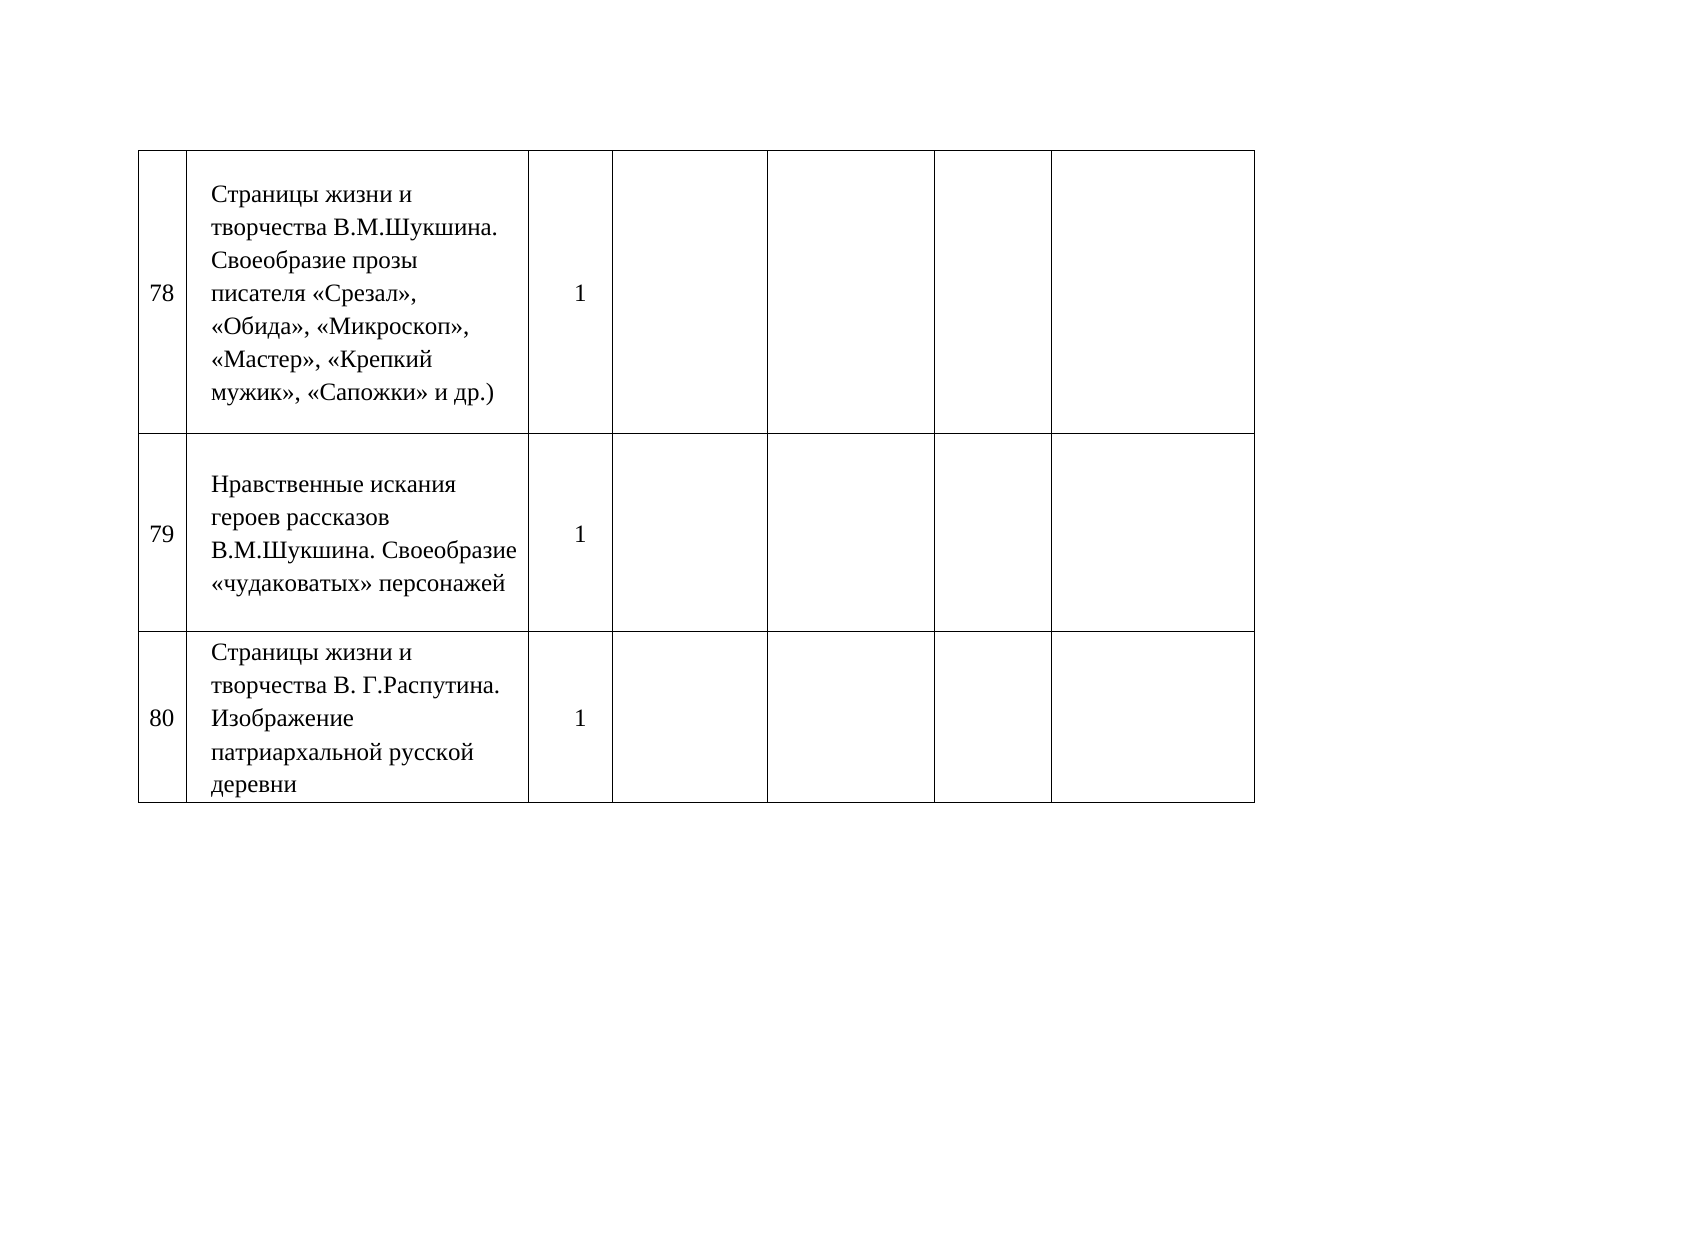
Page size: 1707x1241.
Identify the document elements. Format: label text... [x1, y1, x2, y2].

table_cell [613, 632, 767, 802]
table_cell [935, 434, 1051, 631]
table_cell 80 [139, 632, 186, 802]
table_cell Страницы жизни и творчества В. Г.Распутина. Изображение патриархальной русской деревни [187, 632, 528, 802]
table_cell [935, 632, 1051, 802]
table_cell [613, 434, 767, 631]
table_cell [1052, 434, 1254, 631]
table_cell 1 [529, 151, 612, 433]
table_cell [1052, 151, 1254, 433]
table_cell Страницы жизни и творчества В.М.Шукшина. Своеобразие прозы писателя «Срезал», «Обида», «Микроскоп», «Мастер», «Крепкий мужик», «Сапожки» и др.) [187, 151, 528, 433]
table_cell [935, 151, 1051, 433]
table_cell [768, 151, 934, 433]
table_cell [1052, 632, 1254, 802]
table_cell 1 [529, 632, 612, 802]
table_cell 78 [139, 151, 186, 433]
table_cell [768, 434, 934, 631]
table_cell 1 [529, 434, 612, 631]
table_cell 79 [139, 434, 186, 631]
table_cell [768, 632, 934, 802]
table_cell [613, 151, 767, 433]
table_cell Нравственные искания героев рассказов В.М.Шукшина. Своеобразие «чудаковатых» персонажей [187, 434, 528, 631]
